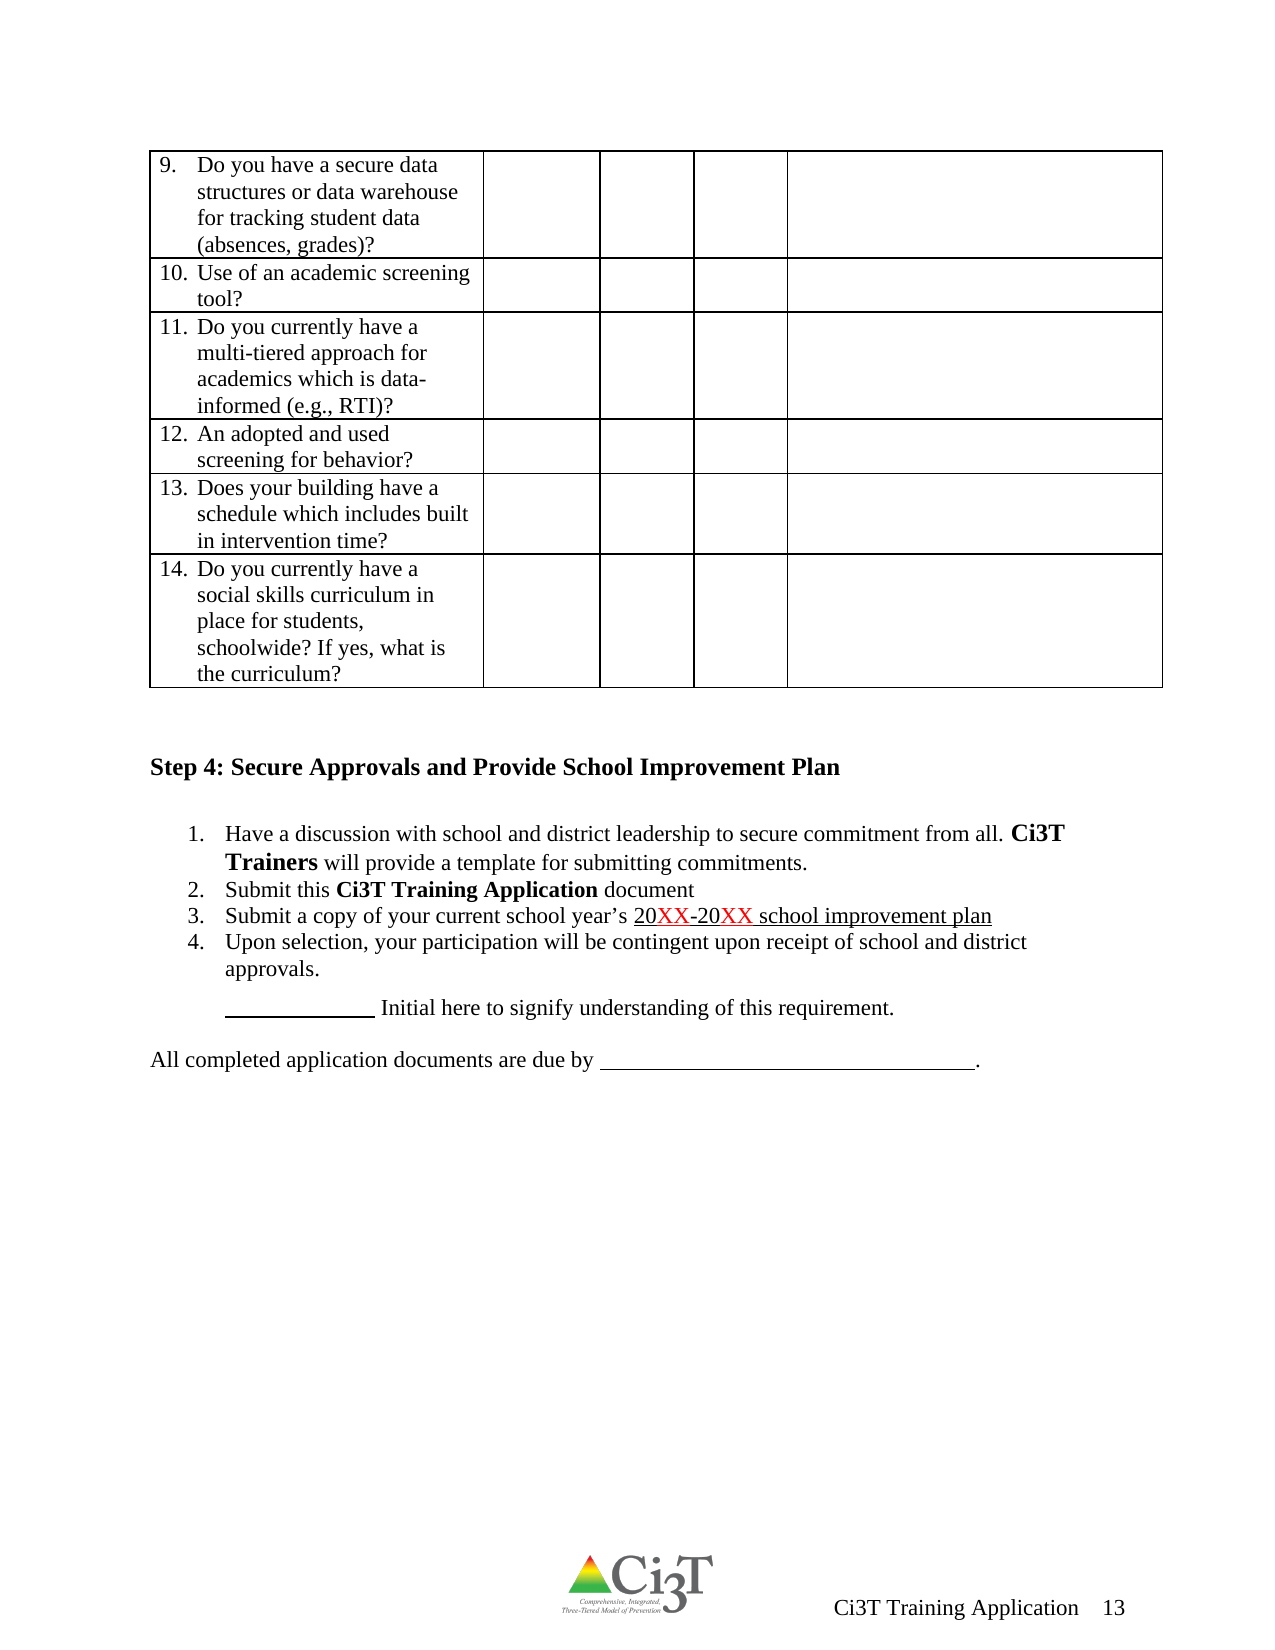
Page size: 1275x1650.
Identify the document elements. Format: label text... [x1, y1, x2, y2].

list Submit a copy of your current school year’s 20XX-20XX school improvement plan [187, 902, 1125, 928]
table_cell [484, 474, 599, 553]
text All completed application documents are due by . [150, 1046, 1125, 1073]
table_cell [601, 259, 693, 311]
table_cell [788, 474, 1162, 553]
table_cell [601, 420, 693, 472]
table_cell [484, 555, 599, 686]
table_cell Do you currently have a social skills curriculum in place for students, schoolwide? If yes, what is the curriculum? [151, 555, 483, 686]
table_cell [695, 474, 787, 553]
table_cell [788, 259, 1162, 311]
text Step 4: Secure Approvals and Provide School Improvement Plan [150, 752, 1125, 781]
table_cell [788, 420, 1162, 472]
table_cell Do you currently have a multi-tiered approach for academics which is data-informed (e.g., RTI)? [151, 313, 483, 418]
table_cell [601, 152, 693, 257]
list Submit this Ci3T Training Application document [187, 876, 1125, 902]
text Initial here to signify understanding of this requirement. [225, 993, 1125, 1020]
table_cell [695, 420, 787, 472]
table_cell An adopted and used screening for behavior? [151, 420, 483, 472]
table_cell [695, 152, 787, 257]
table_cell [695, 259, 787, 311]
table_cell [484, 152, 599, 257]
table_cell Do you have a secure data structures or data warehouse for tracking student data (absences, grades)? [151, 152, 483, 257]
table_cell [788, 152, 1162, 257]
table_cell [788, 313, 1162, 418]
table_cell [695, 313, 787, 418]
table_cell [788, 555, 1162, 686]
list Have a discussion with school and district leadership to secure commitment from all. Ci3T Trainers will provide a template for submitting commitments. [187, 818, 1125, 876]
list Upon selection, your participation will be contingent upon receipt of school and district approvals. [187, 928, 1125, 981]
table_cell [601, 474, 693, 553]
table_cell [601, 313, 693, 418]
table_cell Use of an academic screening tool? [151, 259, 483, 311]
table_cell [601, 555, 693, 686]
table_cell [484, 420, 599, 472]
table_cell Does your building have a schedule which includes built in intervention time? [151, 474, 483, 553]
table_cell [484, 313, 599, 418]
table_cell [695, 555, 787, 686]
table_cell [484, 259, 599, 311]
picture [561, 1555, 714, 1615]
